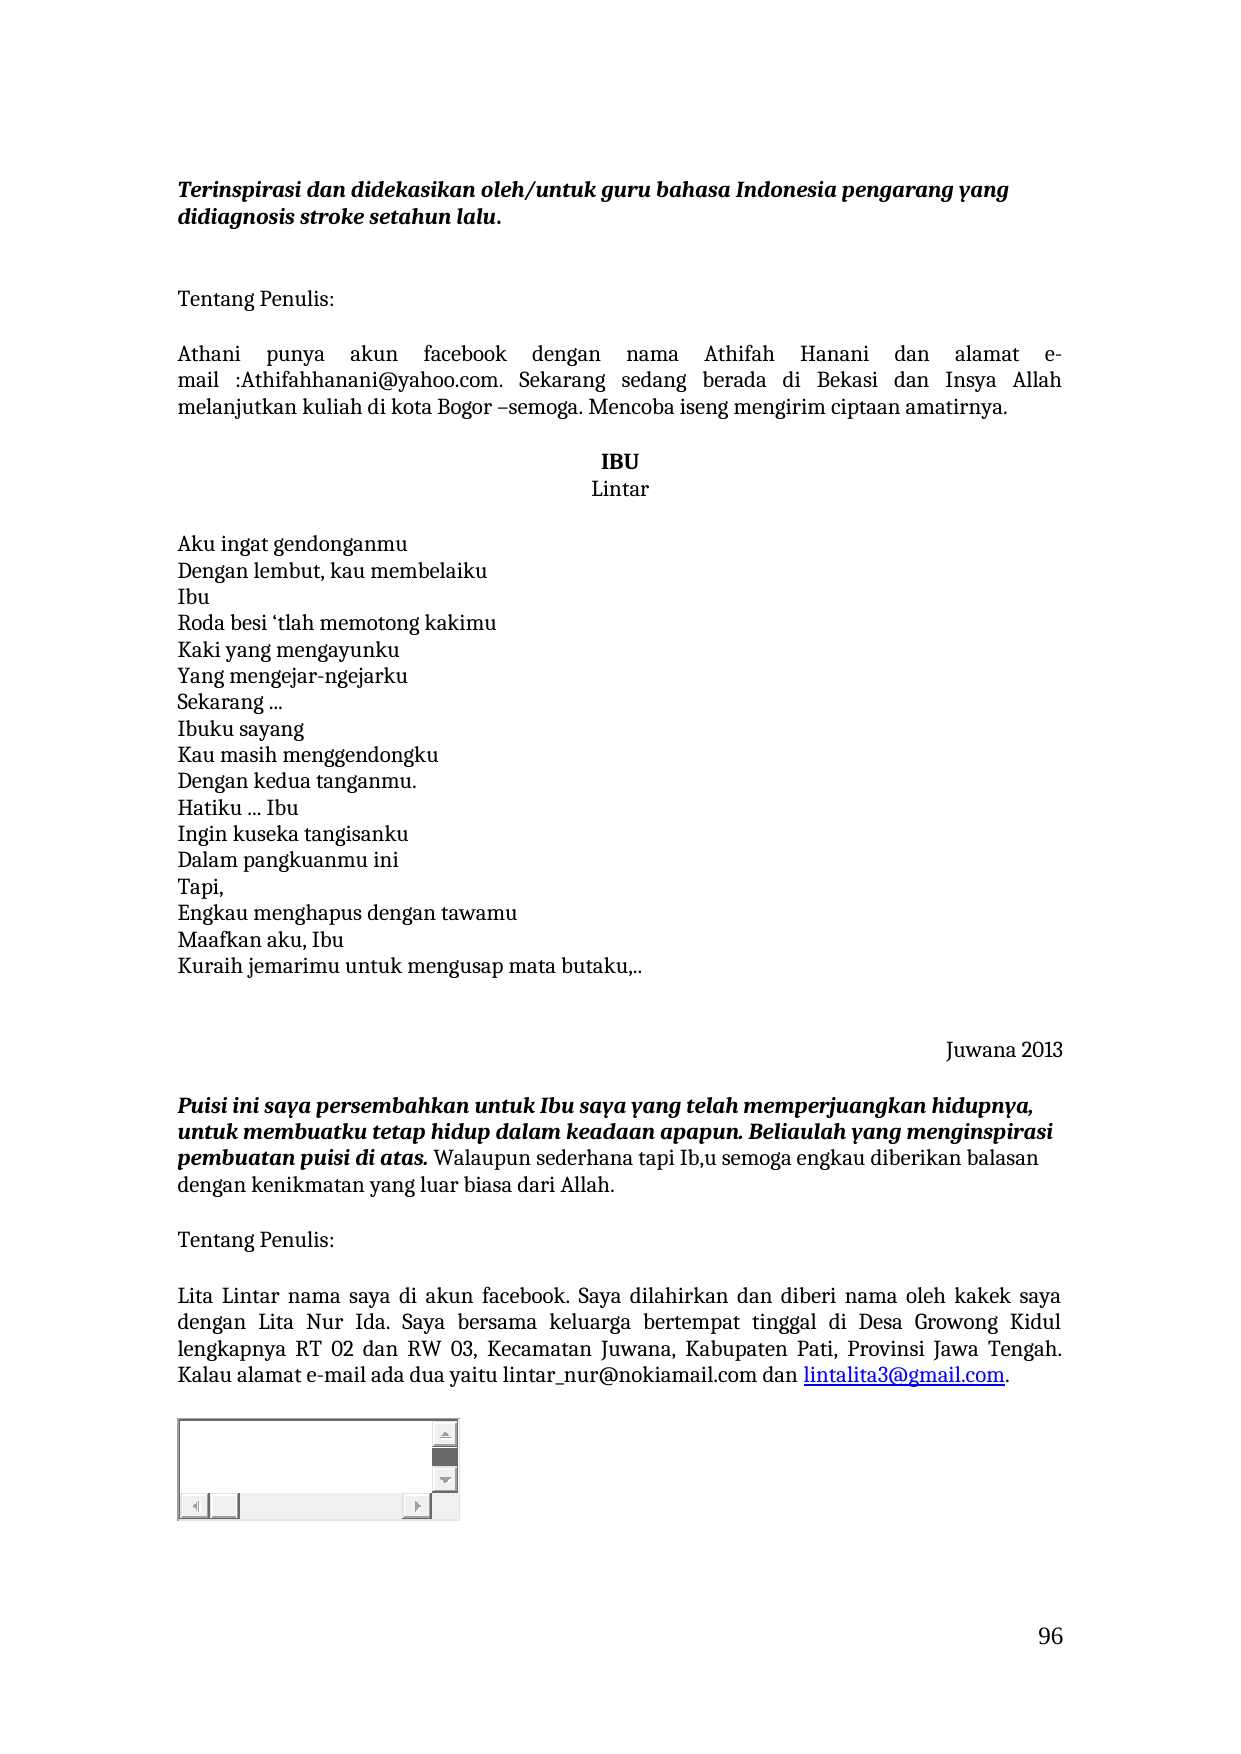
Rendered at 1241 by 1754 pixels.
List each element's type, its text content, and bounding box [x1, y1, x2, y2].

text Lita Lintar nama saya di akun facebook. Saya dilahirkan dan diberi nama oleh kakek saya dengan Lita Nur Ida. Saya bersama keluarga bertempat tinggal di Desa Growong Kidul lengkapnya RT 02 dan RW 03, Kecamatan Juwana, Kabupaten Pati, Provinsi Jawa Tengah. Kalau alamat e-mail ada dua yaitu lintar_nur@nokiamail.com dan lintalita3@gmail.com. [177, 1283, 1063, 1388]
text Tentang Penulis: [177, 1227, 1063, 1253]
text Terinspirasi dan didekasikan oleh/untuk guru bahasa Indonesia pengarang yang didiagnosis stroke setahun lalu. [177, 177, 1063, 230]
text IBU Lintar [177, 449, 1063, 502]
text Puisi ini saya persembahkan untuk Ibu saya yang telah memperjuangkan hidupnya, untuk membuatku tetap hidup dalam keadaan apapun. Beliaulah yang menginspirasi pembuatan puisi di atas. Walaupun sederhana tapi Ib,u semoga engkau diberikan balasan dengan kenikmatan yang luar biasa dari Allah. [177, 1092, 1063, 1198]
text Aku ingat gendonganmu Dengan lembut, kau membelaiku Ibu Roda besi ‘tlah memotong kakimu Kaki yang mengayunku Yang mengejar-ngejarku Sekarang ... Ibuku sayang Kau masih menggendongku Dengan kedua tanganmu. Hatiku ... Ibu Ingin kuseka tangisanku Dalam pangkuanmu ini Tapi, Engkau menghapus dengan tawamu Maafkan aku, Ibu Kuraih jemarimu untuk mengusap mata butaku,.. [177, 531, 1063, 1008]
text Athani punya akun facebook dengan nama Athifah Hanani dan alamat e-mail :Athifahhanani@yahoo.com. Sekarang sedang berada di Bekasi dan Insya Allah melanjutkan kuliah di kota Bogor –semoga. Mencoba iseng mengirim ciptaan amatirnya. [177, 341, 1063, 420]
text Juwana 2013 [177, 1037, 1063, 1063]
text Tentang Penulis: [177, 259, 1063, 312]
